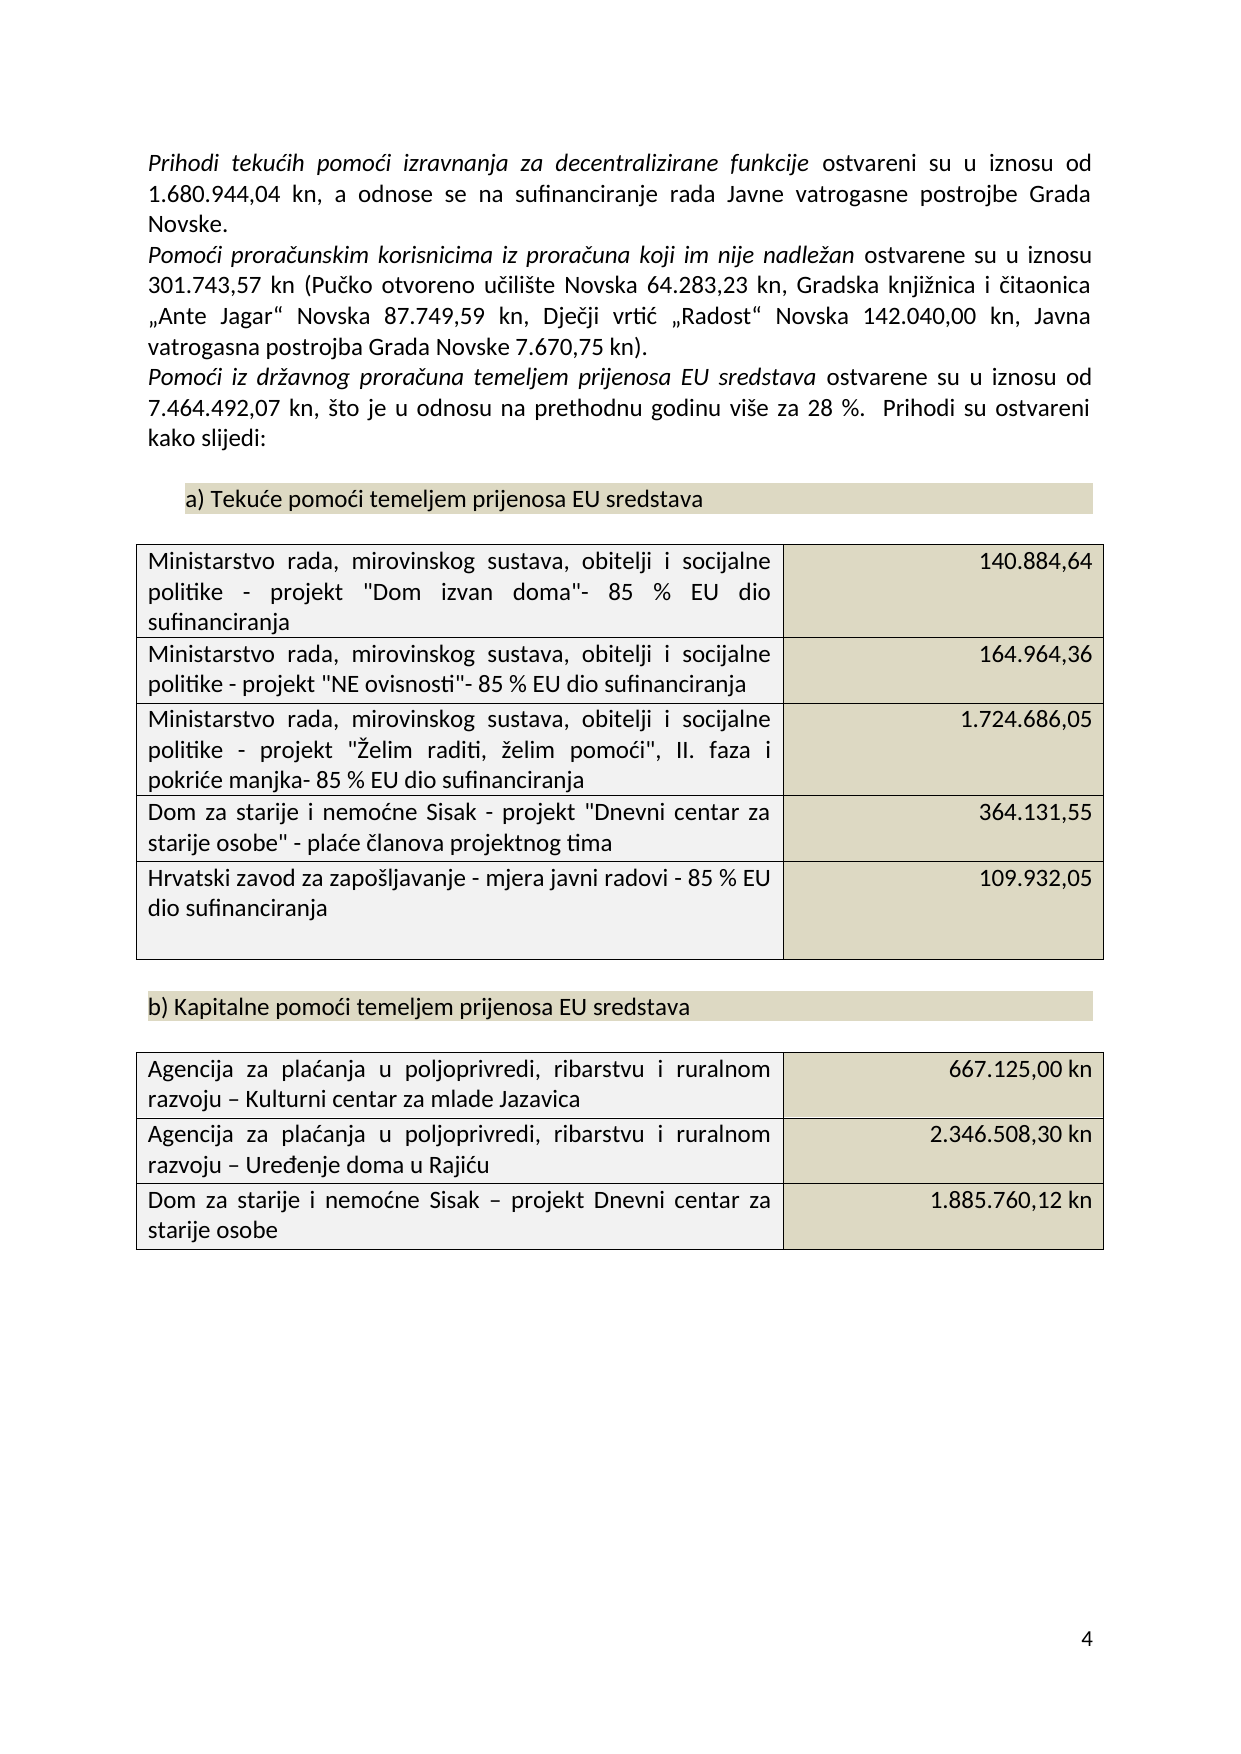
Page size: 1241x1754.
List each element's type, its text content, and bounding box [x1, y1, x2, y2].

table_cell Agencija za plaćanja u poljoprivredi, ribarstvu i ruralnom razvoju – Uređenje doma u Rajiću [137, 1119, 783, 1183]
table_header Ministarstvo rada, mirovinskog sustava, obitelji i socijalne politike - projekt "Dom izvan doma"- 85 % EU dio sufinanciranja [137, 545, 783, 637]
text Pomoći iz državnog proračuna temeljem prijenosa EU sredstava ostvarene su u iznosu od 7.464.492,07 kn, što je u odnosu na prethodnu godinu više za 28 %. Prihodi su ostvareni kako slijedi: [148, 361, 1093, 453]
table_cell 1.724.686,05 [784, 704, 1103, 795]
table_cell 2.346.508,30 kn [784, 1119, 1103, 1183]
table_cell Ministarstvo rada, mirovinskog sustava, obitelji i socijalne politike - projekt "NE ovisnosti"- 85 % EU dio sufinanciranja [137, 638, 783, 703]
text Prihodi tekućih pomoći izravnanja za decentralizirane funkcije ostvareni su u iznosu od 1.680.944,04 kn, a odnose se na sufinanciranje rada Javne vatrogasne postrojbe Grada Novske. [148, 148, 1093, 239]
text a) Tekuće pomoći temeljem prijenosa EU sredstava [185, 483, 1093, 514]
text b) Kapitalne pomoći temeljem prijenosa EU sredstava [148, 991, 1093, 1021]
table_cell Dom za starije i nemoćne Sisak – projekt Dnevni centar za starije osobe [137, 1184, 783, 1249]
table_cell Dom za starije i nemoćne Sisak - projekt "Dnevni centar za starije osobe" - plaće članova projektnog tima [137, 796, 783, 861]
table_header Agencija za plaćanja u poljoprivredi, ribarstvu i ruralnom razvoju – Kulturni centar za mlade Jazavica [137, 1053, 783, 1117]
table_header 667.125,00 kn [784, 1053, 1103, 1117]
table_cell 1.885.760,12 kn [784, 1184, 1103, 1249]
table_cell 109.932,05 [784, 862, 1103, 959]
table_cell 364.131,55 [784, 796, 1103, 861]
table_cell Hrvatski zavod za zapošljavanje - mjera javni radovi - 85 % EU dio sufinanciranja [137, 862, 783, 959]
table_header 140.884,64 [784, 545, 1103, 637]
text Pomoći proračunskim korisnicima iz proračuna koji im nije nadležan ostvarene su u iznosu 301.743,57 kn (Pučko otvoreno učilište Novska 64.283,23 kn, Gradska knjižnica i čitaonica „Ante Jagar“ Novska 87.749,59 kn, Dječji vrtić „Radost“ Novska 142.040,00 kn, Javna vatrogasna postrojba Grada Novske 7.670,75 kn). [148, 239, 1093, 361]
table_cell 164.964,36 [784, 638, 1103, 703]
table_cell Ministarstvo rada, mirovinskog sustava, obitelji i socijalne politike - projekt "Želim raditi, želim pomoći", II. faza i pokriće manjka- 85 % EU dio sufinanciranja [137, 704, 783, 795]
